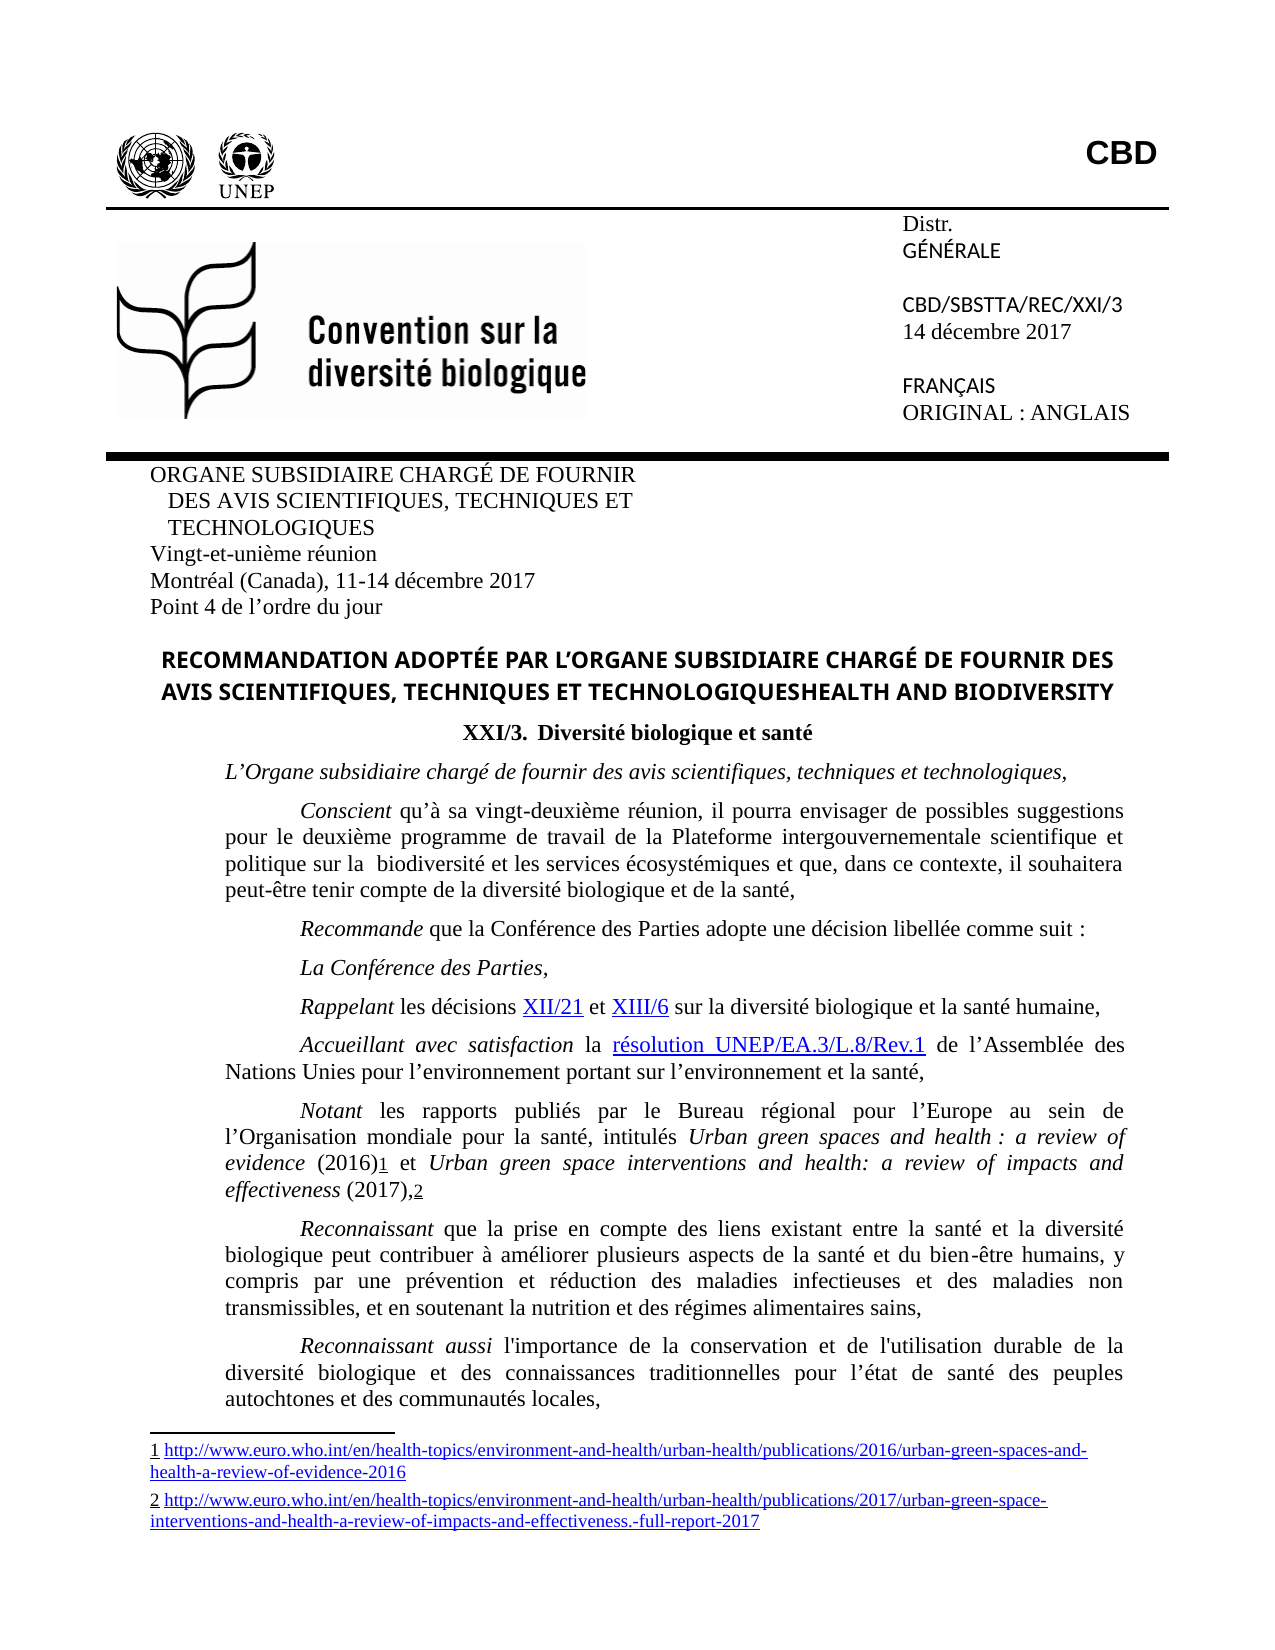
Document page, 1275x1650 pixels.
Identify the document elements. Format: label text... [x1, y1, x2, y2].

list L’Organe subsidiaire chargé de fournir des avis scientifiques, techniques et technologiques, [150, 758, 1125, 784]
list Notant les rapports publiés par le Bureau régional pour l’Europe au sein de l’Organisation mondiale pour la santé, intitulés Urban green spaces and health : a review of evidence (2016) et Urban green space interventions and health: a review of impacts and effectiveness (2017), [225, 1097, 1125, 1202]
list Rappelant les décisions XII/21 et XIII/6 sur la diversité biologique et la santé humaine, [225, 993, 1125, 1019]
text ORGANE SUBSIDIAIRE CHARGÉ DE FOURNIR DES AVIS SCIENTIFIQUES, TECHNIQUES ET TECHNOLOGIQUES [150, 461, 652, 540]
subtitle recommandation adoptÉe par l’organe subsidiaire chargÉ de fournir des avis scientifiques, techniques et technologiques [150, 644, 1125, 707]
text La Conférence des Parties, [225, 954, 1125, 980]
table_header [106, 133, 207, 207]
table_cell Distr. GÉNÉRALE FRANÇAIS ORIGINAL : ANGLAIS [743, 210, 1169, 452]
list Reconnaissant aussi l'importance de la conservation et de l'utilisation durable de la diversité biologique et des connaissances traditionnelles pour l’état de santé des peuples autochtones et des communautés locales, [225, 1333, 1125, 1412]
picture [116, 242, 586, 419]
table_header CBD [743, 133, 1169, 207]
list Recommande que la Conférence des Parties adopte une décision libellée comme suit : [225, 915, 1125, 941]
table_cell [106, 210, 743, 452]
text Montréal (Canada), 11-14 décembre 2017 [150, 567, 652, 593]
table_header [207, 133, 743, 207]
list Reconnaissant que la prise en compte des liens existant entre la santé et la diversité biologique peut contribuer à améliorer plusieurs aspects de la santé et du bien-être humains, y compris par une prévention et réduction des maladies infectieuses et des maladies non transmissibles, et en soutenant la nutrition et des régimes alimentaires sains, [225, 1215, 1125, 1320]
list Conscient qu’à sa vingt-deuxième réunion, il pourra envisager de possibles suggestions pour le deuxième programme de travail de la Plateforme intergouvernementale scientifique et politique sur la biodiversité et les services écosystémiques et que, dans ce contexte, il souhaitera peut-être tenir compte de la diversité biologique et de la santé, [225, 797, 1125, 902]
subtitle XXI/3. Diversité biologique et santé [150, 719, 1125, 746]
text Vingt-et-unième réunion [150, 540, 652, 567]
text Point 4 de l’ordre du jour [150, 593, 652, 619]
list Accueillant avec satisfaction la résolution UNEP/EA.3/L.8/Rev.1 de l’Assemblée des Nations Unies pour l’environnement portant sur l’environnement et la santé, [225, 1032, 1125, 1084]
